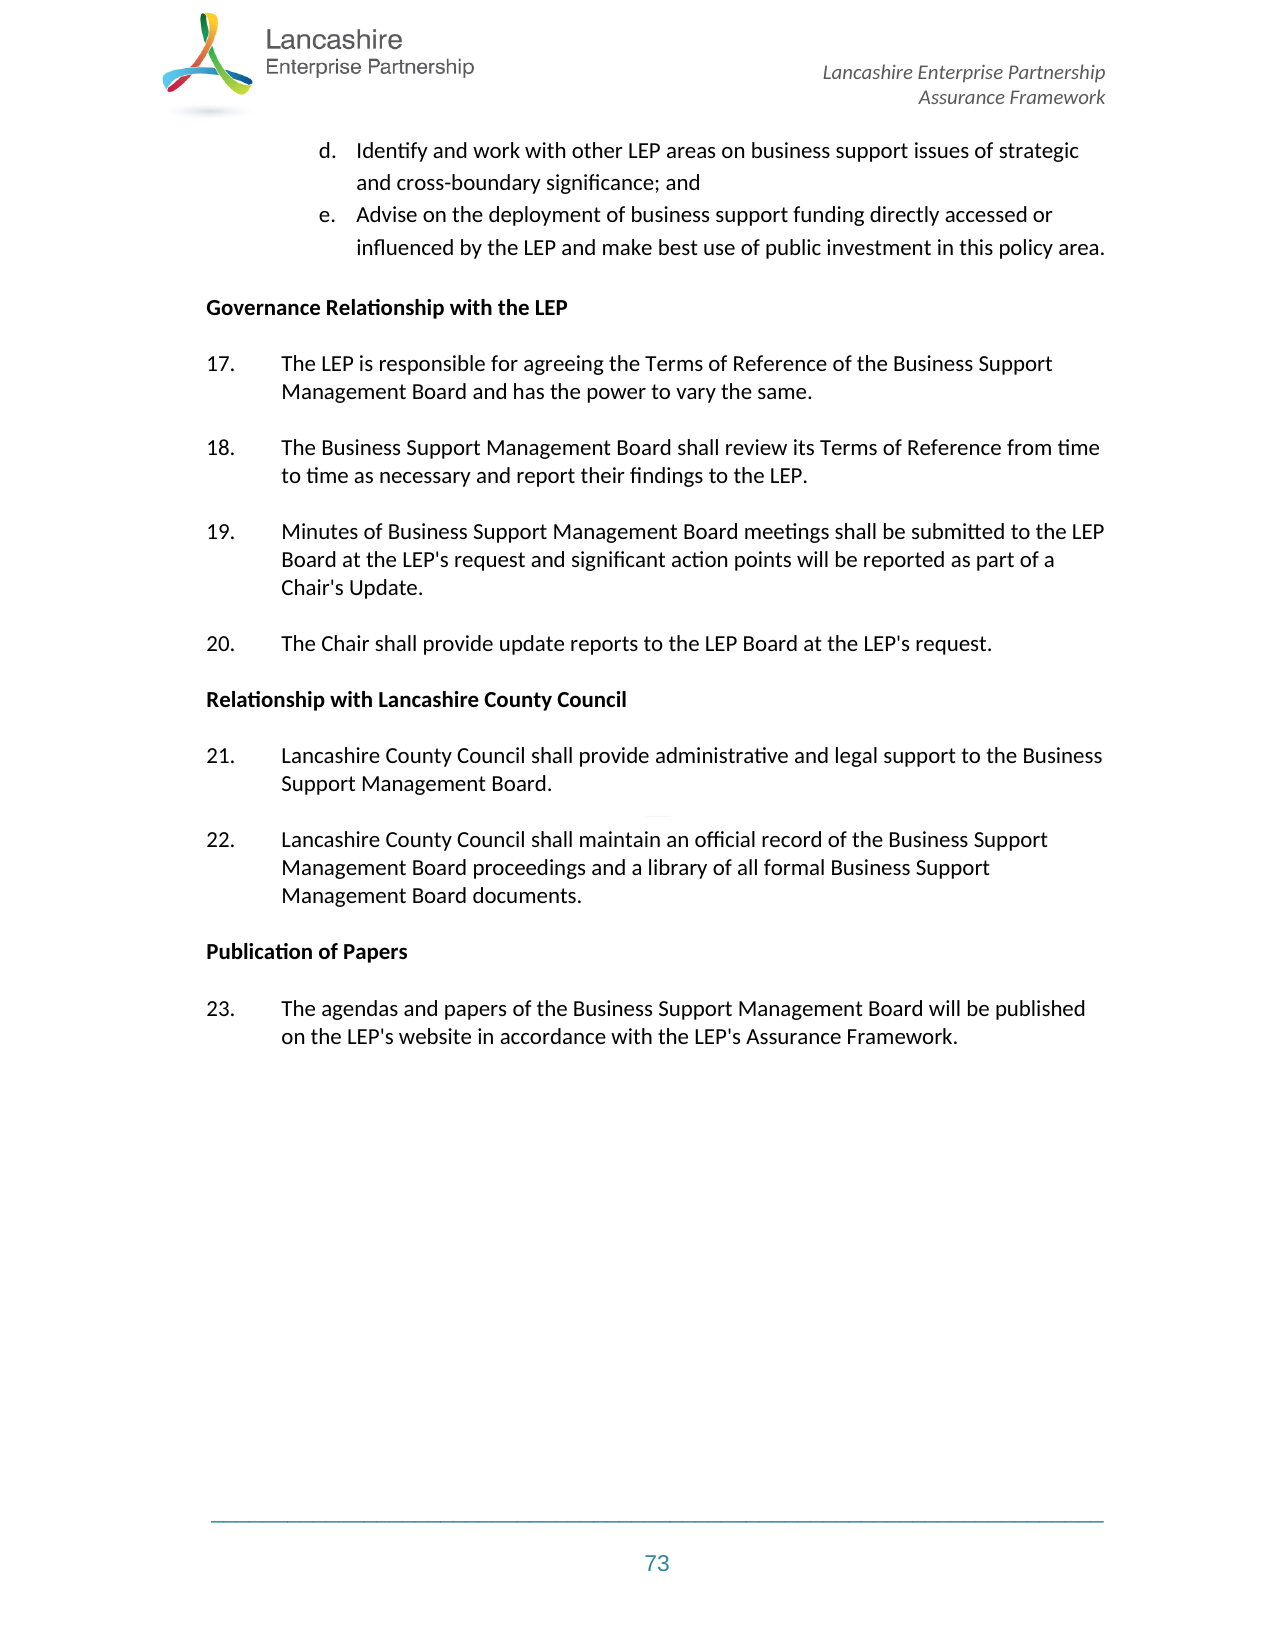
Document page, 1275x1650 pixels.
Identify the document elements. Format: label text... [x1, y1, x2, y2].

text Relationship with Lancashire County Council [206, 685, 1107, 713]
text Governance Relationship with the LEP [206, 293, 1107, 321]
text 21. Lancashire County Council shall provide administrative and legal support to the Business Support Management Board. [206, 741, 1107, 797]
text 23. The agendas and papers of the Business Support Management Board will be published on the LEP's website in accordance with the LEP's Assurance Framework. [206, 994, 1107, 1050]
list Identify and work with other LEP areas on business support issues of strategic and cross-boundary significance; and [319, 136, 1107, 196]
text 18. The Business Support Management Board shall review its Terms of Reference from time to time as necessary and report their findings to the LEP. [206, 433, 1107, 489]
picture [159, 5, 487, 127]
text 17. The LEP is responsible for agreeing the Terms of Reference of the Business Support Management Board and has the power to vary the same. [206, 349, 1107, 405]
text 20. The Chair shall provide update reports to the LEP Board at the LEP's request. [206, 629, 1107, 657]
text Publication of Papers [206, 937, 1107, 966]
list Advise on the deployment of business support funding directly accessed or influenced by the LEP and make best use of public investment in this policy area. [319, 201, 1107, 261]
text 22. Lancashire County Council shall maintain an official record of the Business Support Management Board proceedings and a library of all formal Business Support Management Board documents. [206, 825, 1107, 909]
text 19. Minutes of Business Support Management Board meetings shall be submitted to the LEP Board at the LEP's request and significant action points will be reported as part of a Chair's Update. [206, 517, 1107, 601]
